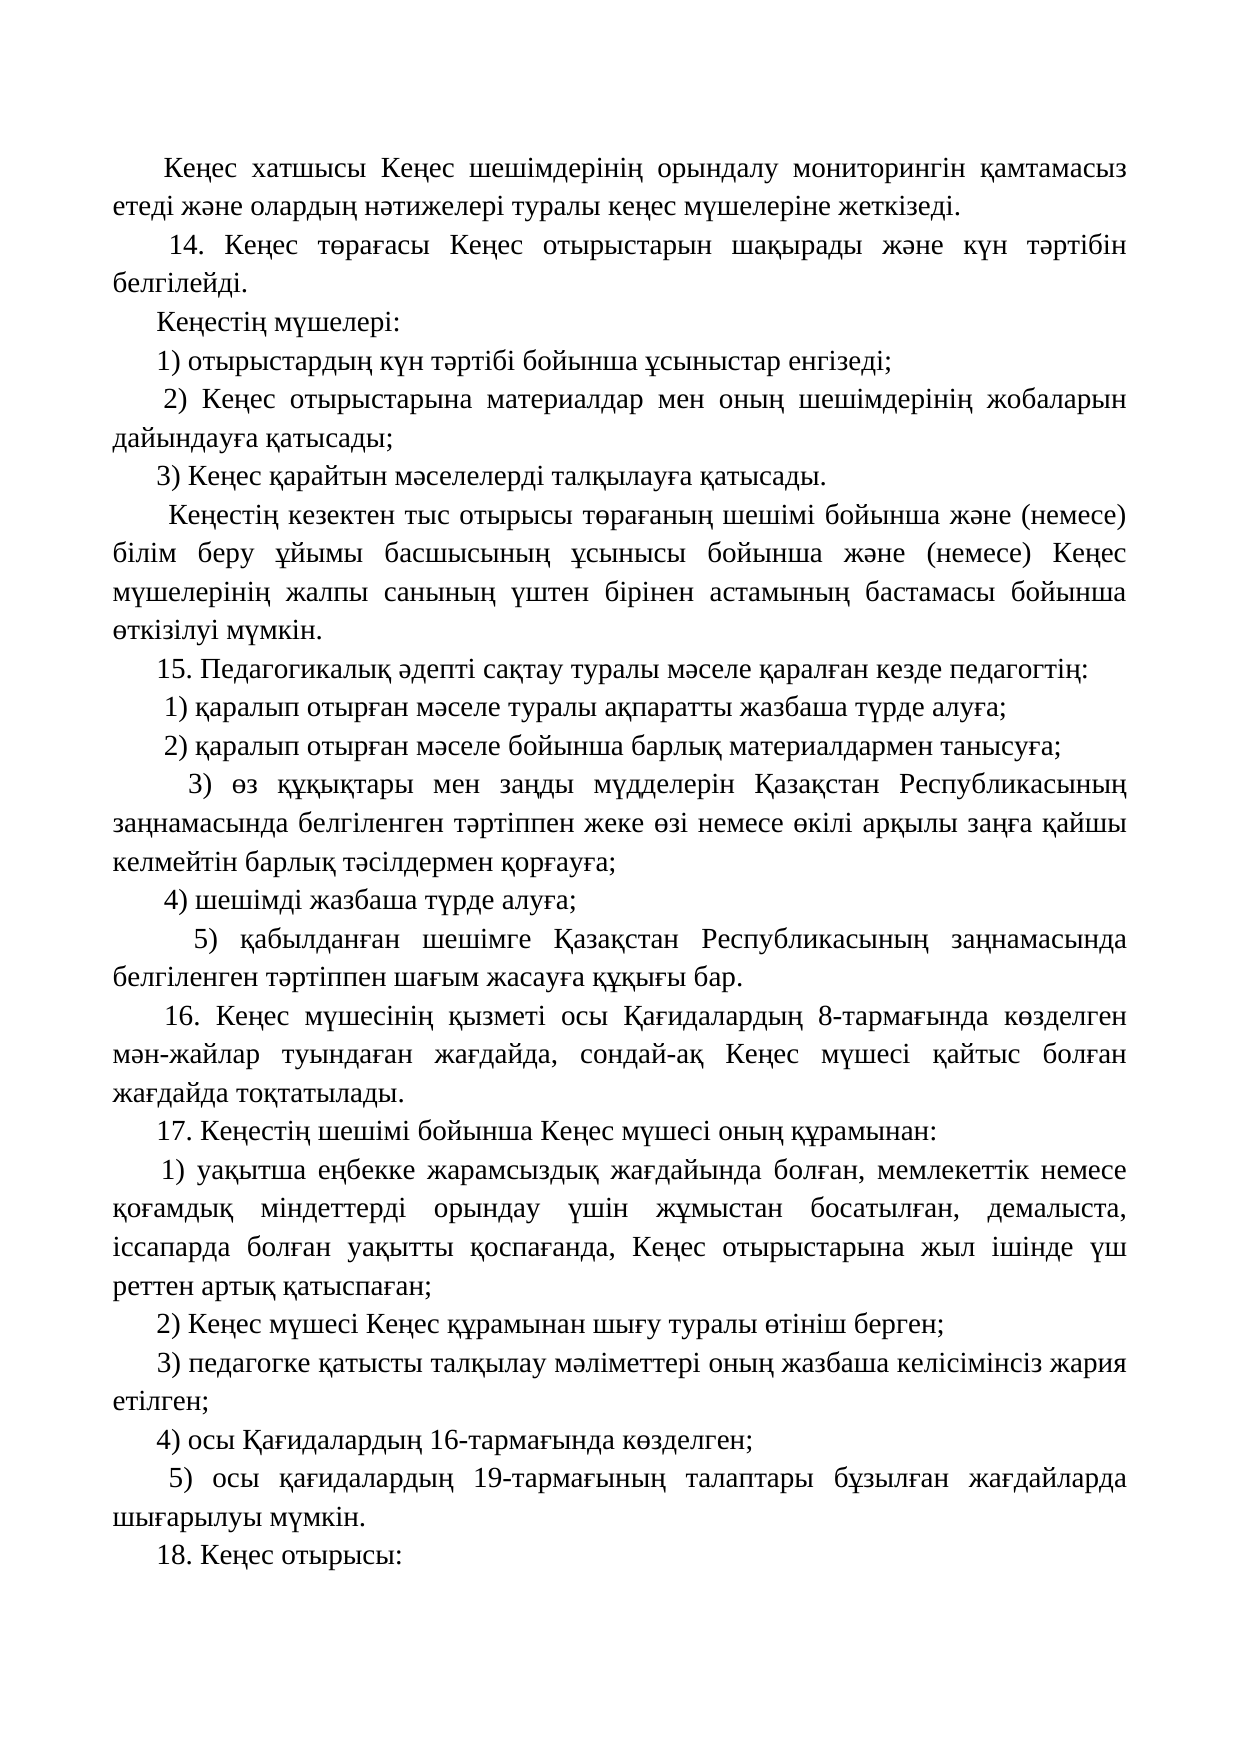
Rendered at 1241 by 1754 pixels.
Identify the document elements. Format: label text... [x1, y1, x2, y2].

text 14. Кеңес төрағасы Кеңес отырыстарын шақырады және күн тәртібін белгілейді. [112, 227, 1128, 299]
text 5) осы қағидалардың 19-тармағының талаптары бұзылған жағдайларда шығарылуы мүмкін. [112, 1460, 1128, 1532]
text 2) Кеңес мүшесі Кеңес құрамынан шығу туралы өтініш берген; [112, 1306, 1128, 1340]
text Кеңестің мүшелері: [112, 304, 1128, 338]
text 1) уақытша еңбекке жарамсыздық жағдайында болған, мемлекеттік немесе қоғамдық міндеттерді орындау үшін жұмыстан босатылған, демалыста, іссапарда болған уақытты қоспағанда, Кеңес отырыстарына жыл ішінде үш реттен артық қатыспаған; [112, 1152, 1128, 1301]
text 2) Кеңес отырыстарына материалдар мен оның шешімдерінің жобаларын дайындауға қатысады; [112, 381, 1128, 453]
text Кеңес хатшысы Кеңес шешімдерінің орындалу мониторингін қамтамасыз етеді және олардың нәтижелері туралы кеңес мүшелеріне жеткізеді. [112, 150, 1128, 222]
text 1) отырыстардың күн тәртібі бойынша ұсыныстар енгізеді; [112, 343, 1128, 376]
text 2) қаралып отырған мәселе бойынша барлық материалдармен танысуға; [112, 728, 1128, 762]
text 3) өз құқықтары мен заңды мүдделерін Қазақстан Республикасының заңнамасында белгіленген тәртіппен жеке өзі немесе өкілі арқылы заңға қайшы келмейтін барлық тәсілдермен қорғауға; [112, 767, 1128, 877]
text 4) шешімді жазбаша түрде алуға; [112, 882, 1128, 916]
text 16. Кеңес мүшесінің қызметі осы Қағидалардың 8-тармағында көзделген мән-жайлар туындаған жағдайда, сондай-ақ Кеңес мүшесі қайтыс болған жағдайда тоқтатылады. [112, 998, 1128, 1108]
text 3) педагогке қатысты талқылау мәліметтері оның жазбаша келісімінсіз жария етілген; [112, 1345, 1128, 1417]
text 17. Кеңестің шешімі бойынша Кеңес мүшесі оның құрамынан: [112, 1113, 1128, 1147]
text Кеңестің кезектен тыс отырысы төрағаның шешімі бойынша және (немесе) білім беру ұйымы басшысының ұсынысы бойынша және (немесе) Кеңес мүшелерінің жалпы санының үштен бірінен астамының бастамасы бойынша өткізілуі мүмкін. [112, 497, 1128, 646]
text 4) осы Қағидалардың 16-тармағында көзделген; [112, 1422, 1128, 1455]
text 18. Кеңес отырысы: [112, 1537, 1128, 1571]
text 3) Кеңес қарайтын мәселелерді талқылауға қатысады. [112, 458, 1128, 492]
text 1) қаралып отырған мәселе туралы ақпаратты жазбаша түрде алуға; [112, 689, 1128, 723]
text 5) қабылданған шешімге Қазақстан Республикасының заңнамасында белгіленген тәртіппен шағым жасауға құқығы бар. [112, 921, 1128, 993]
text 15. Педагогикалық әдепті сақтау туралы мәселе қаралған кезде педагогтің: [112, 651, 1128, 684]
